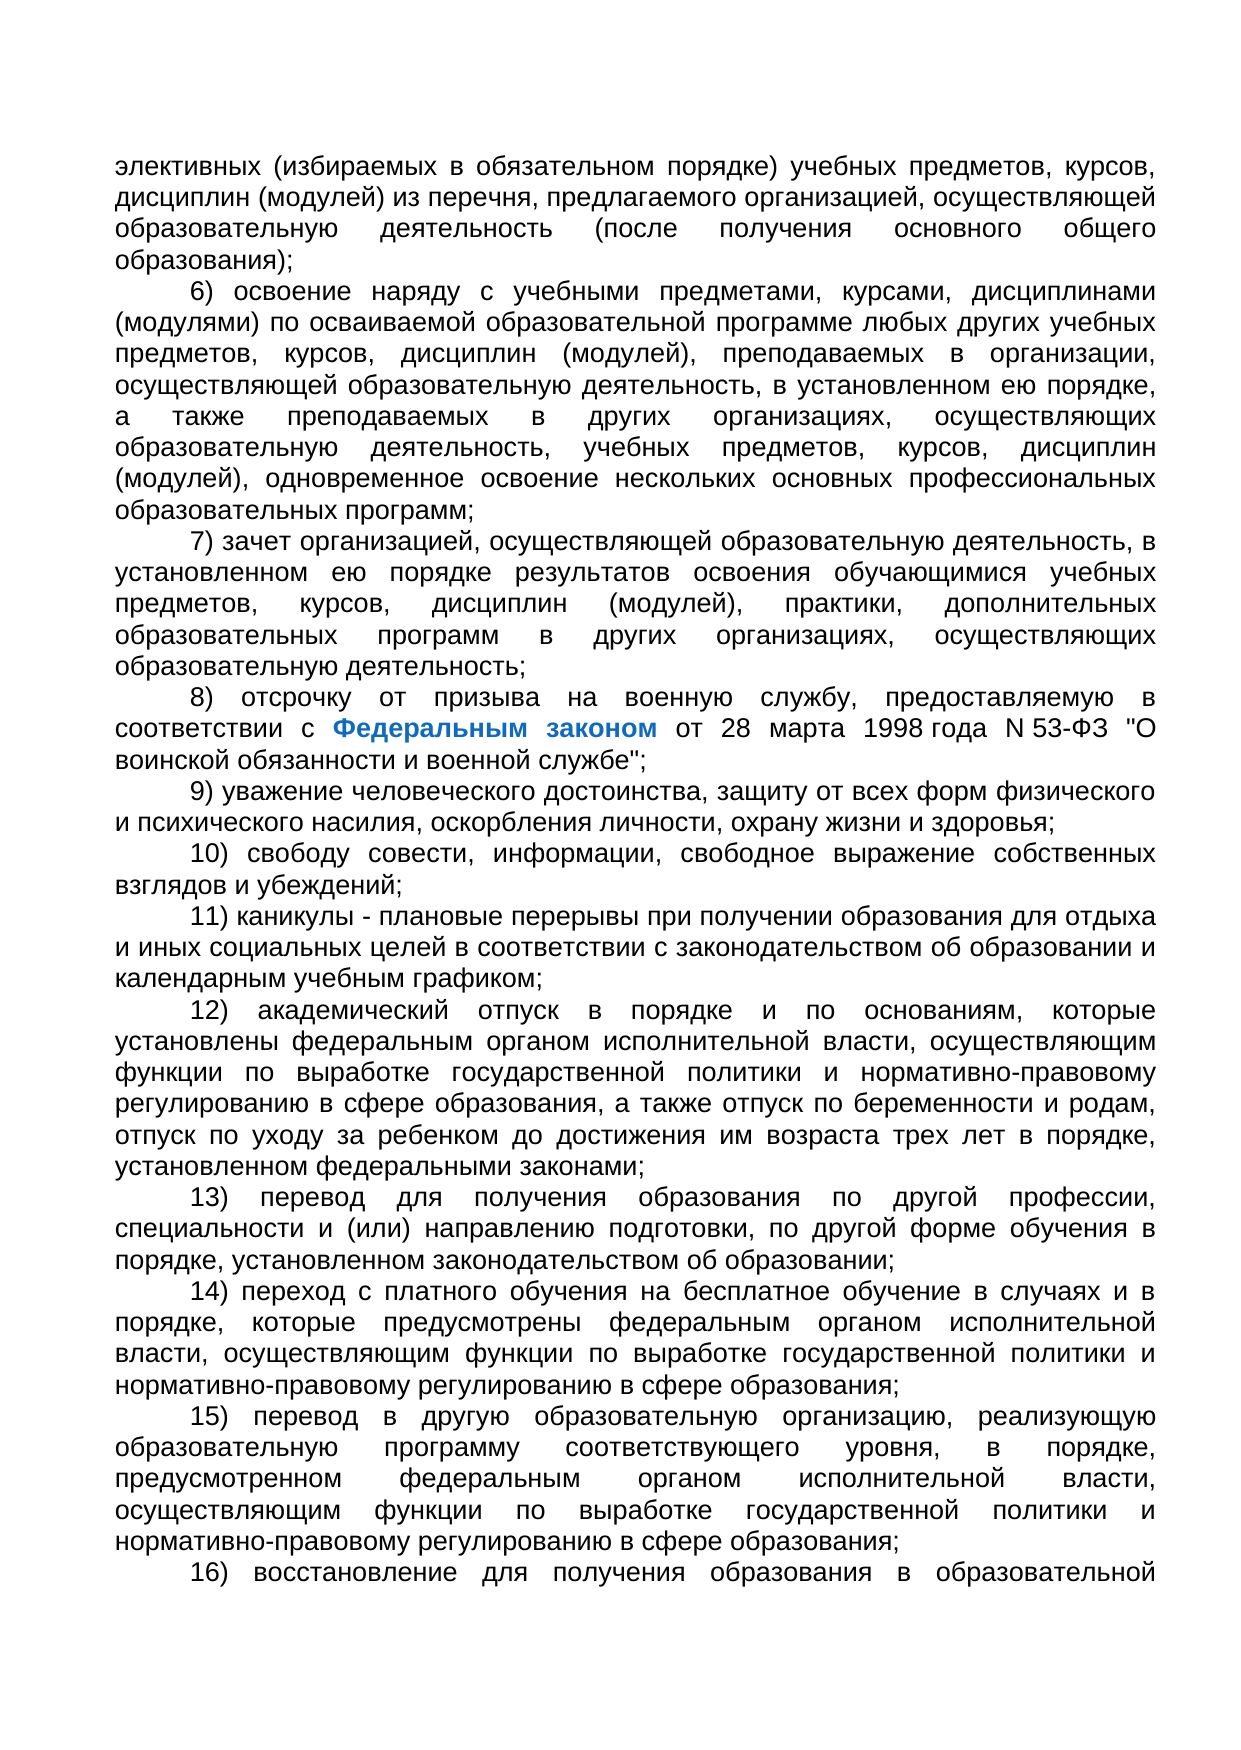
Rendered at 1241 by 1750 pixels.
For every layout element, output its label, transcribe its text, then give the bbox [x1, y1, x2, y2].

text 13) перевод для получения образования по другой профессии, специальности и (или) направлению подготовки, по другой форме обучения в порядке, установленном законодательством об образовании; [114, 1181, 1157, 1275]
text 6) освоение наряду с учебными предметами, курсами, дисциплинами (модулями) по осваиваемой образовательной программе любых других учебных предметов, курсов, дисциплин (модулей), преподаваемых в организации, осуществляющей образовательную деятельность, в установленном ею порядке, а также преподаваемых в других организациях, осуществляющих образовательную деятельность, учебных предметов, курсов, дисциплин (модулей), одновременное освоение нескольких основных профессиональных образовательных программ; [114, 275, 1157, 525]
text 14) переход с платного обучения на бесплатное обучение в случаях и в порядке, которые предусмотрены федеральным органом исполнительной власти, осуществляющим функции по выработке государственной политики и нормативно-правовому регулированию в сфере образования; [114, 1275, 1157, 1400]
text 9) уважение человеческого достоинства, защиту от всех форм физического и психического насилия, оскорбления личности, охрану жизни и здоровья; [114, 775, 1157, 837]
text 12) академический отпуск в порядке и по основаниям, которые установлены федеральным органом исполнительной власти, осуществляющим функции по выработке государственной политики и нормативно-правовому регулированию в сфере образования, а также отпуск по беременности и родам, отпуск по уходу за ребенком до достижения им возраста трех лет в порядке, установленном федеральными законами; [114, 994, 1157, 1181]
text 10) свободу совести, информации, свободное выражение собственных взглядов и убеждений; [114, 837, 1157, 900]
text 8) отсрочку от призыва на военную службу, предоставляемую в соответствии с Федеральным законом от 28 марта 1998 года N 53-ФЗ "О воинской обязанности и военной службе"; [114, 681, 1157, 775]
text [114, 150, 1157, 275]
text 7) зачет организацией, осуществляющей образовательную деятельность, в установленном ею порядке результатов освоения обучающимися учебных предметов, курсов, дисциплин (модулей), практики, дополнительных образовательных программ в других организациях, осуществляющих образовательную деятельность; [114, 525, 1157, 681]
text 15) перевод в другую образовательную организацию, реализующую образовательную программу соответствующего уровня, в порядке, предусмотренном федеральным органом исполнительной власти, осуществляющим функции по выработке государственной политики и нормативно-правовому регулированию в сфере образования; [114, 1400, 1157, 1556]
text 11) каникулы - плановые перерывы при получении образования для отдыха и иных социальных целей в соответствии с законодательством об образовании и календарным учебным графиком; [114, 900, 1157, 994]
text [114, 1556, 1157, 1587]
